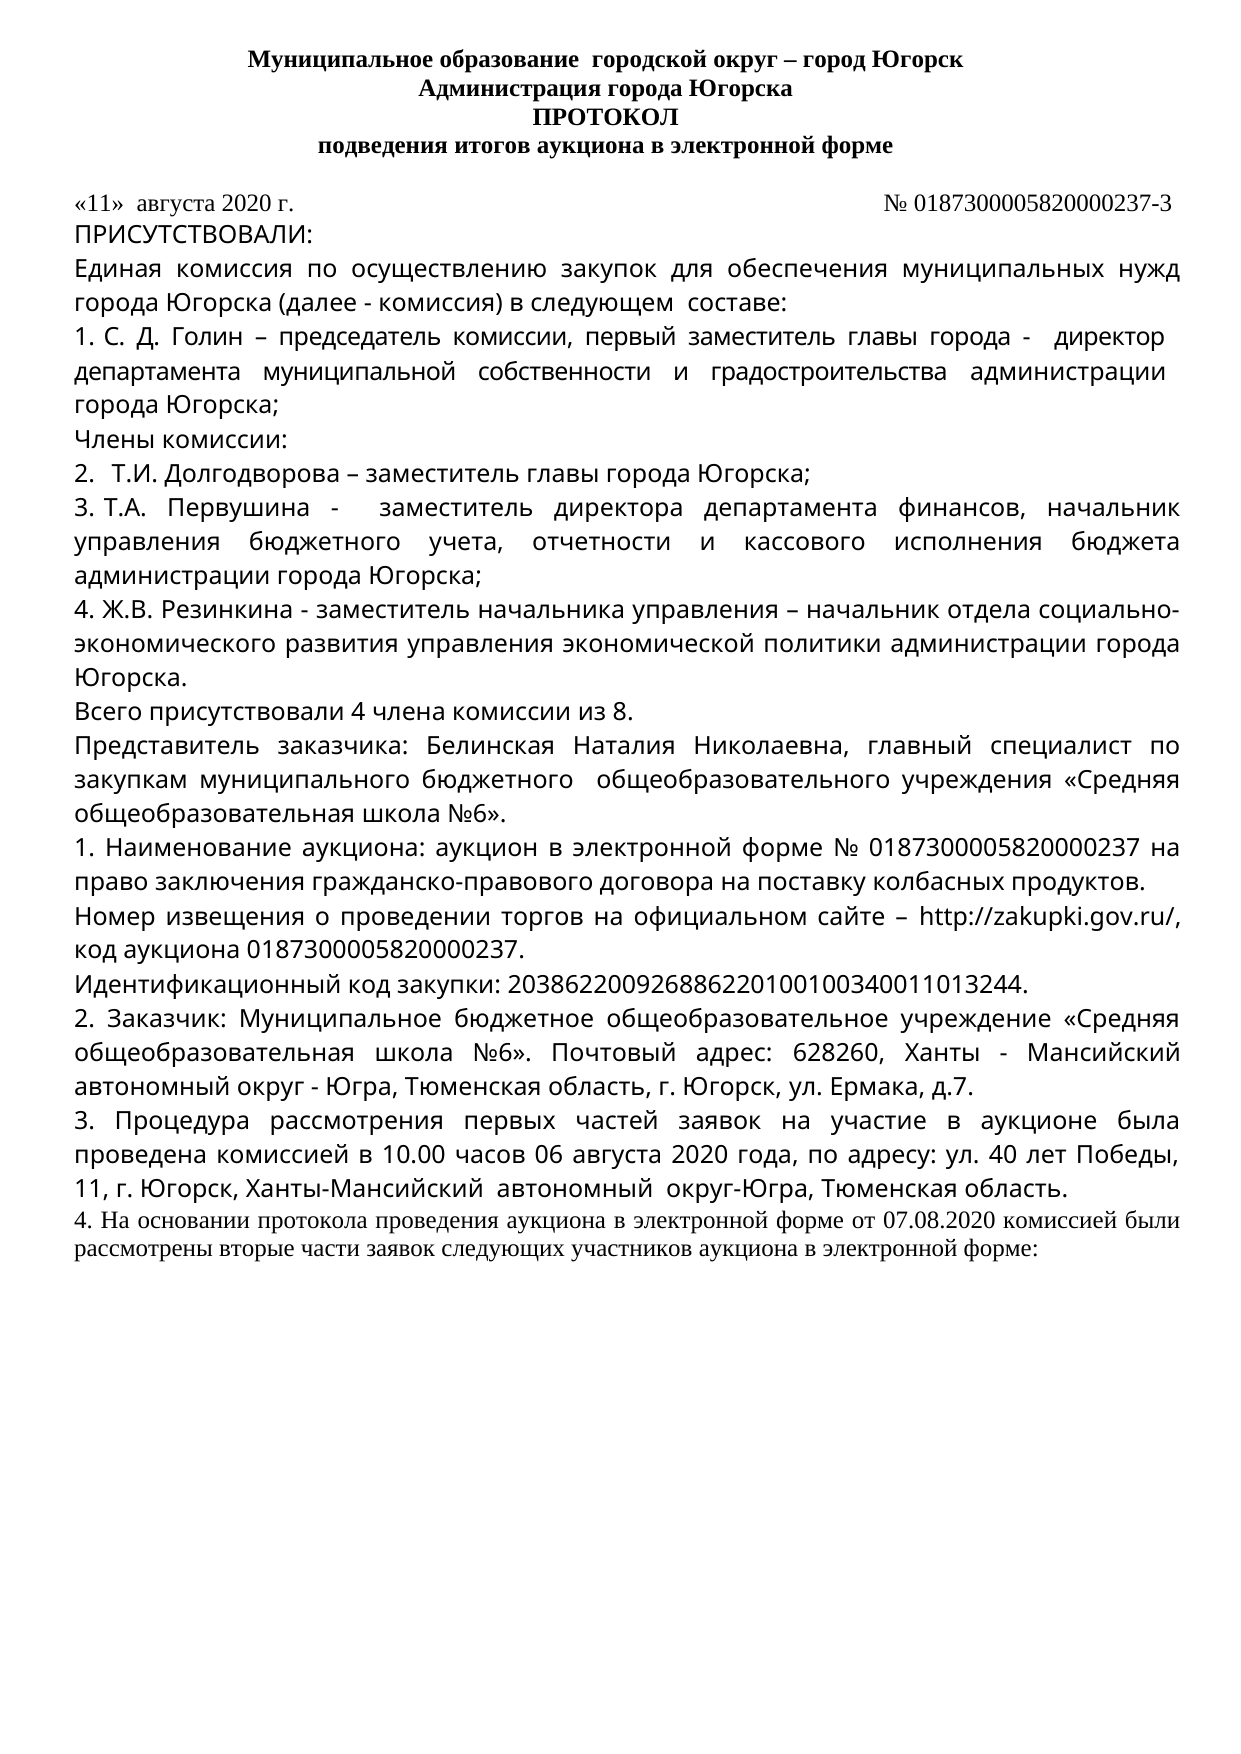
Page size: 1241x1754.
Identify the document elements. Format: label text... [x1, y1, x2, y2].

list Т.И. Долгодворова – заместитель главы города Югорска; [74, 455, 1181, 489]
list Всего присутствовали 4 члена комиссии из 8. [74, 694, 1181, 728]
text ПРОТОКОЛ [29, 102, 1181, 131]
list 2. Заказчик: Муниципальное бюджетное общеобразовательное учреждение «Средняя общеобразовательная школа №6». Почтовый адрес: 628260, Ханты - Мансийский автономный округ - Югра, Тюменская область, г. Югорск, ул. Ермака, д.7. [74, 1000, 1181, 1102]
list 4. Ж.В. Резинкина - заместитель начальника управления – начальник отдела социально-экономического развития управления экономической политики администрации города Югорска. [74, 592, 1181, 694]
text ПРИСУТСТВОВАЛИ: [74, 217, 1181, 251]
text Члены комиссии: [74, 421, 1181, 455]
list Т.А. Первушина - заместитель директора департамента финансов, начальник управления бюджетного учета, отчетности и кассового исполнения бюджета администрации города Югорска; [74, 489, 1181, 592]
text 1. Наименование аукциона: аукцион в электронной форме № 0187300005820000237 на право заключения гражданско-правового договора на поставку колбасных продуктов. [74, 830, 1181, 898]
text Администрация города Югорска [29, 73, 1181, 102]
text Номер извещения о проведении торгов на официальном сайте – http://zakupki.gov.ru/, код аукциона 0187300005820000237. [74, 898, 1181, 966]
text 3. Процедура рассмотрения первых частей заявок на участие в аукционе была проведена комиссией в 10.00 часов 06 августа 2020 года, по адресу: ул. 40 лет Победы, 11, г. Югорск, Ханты-Мансийский автономный округ-Югра, Тюменская область. [74, 1102, 1181, 1205]
text Представитель заказчика: Белинская Наталия Николаевна, главный специалист по закупкам муниципального бюджетного общеобразовательного учреждения «Средняя общеобразовательная школа №6». [74, 728, 1181, 830]
text 4. На основании протокола проведения аукциона в электронной форме от 07.08.2020 комиссией были рассмотрены вторые части заявок следующих участников аукциона в электронной форме: [74, 1205, 1181, 1262]
list С. Д. Голин – председатель комиссии, первый заместитель главы города - директор департамента муниципальной собственности и градостроительства администрации города Югорска; [74, 319, 1166, 421]
text «11» августа 2020 г. № 0187300005820000237-3 [74, 188, 1181, 217]
text Муниципальное образование городской округ – город Югорск [29, 44, 1181, 73]
text Единая комиссия по осуществлению закупок для обеспечения муниципальных нужд города Югорска (далее - комиссия) в следующем составе: [74, 251, 1181, 319]
text подведения итогов аукциона в электронной форме [29, 131, 1181, 159]
text Идентификационный код закупки: 203862200926886220100100340011013244. [74, 966, 1181, 1000]
